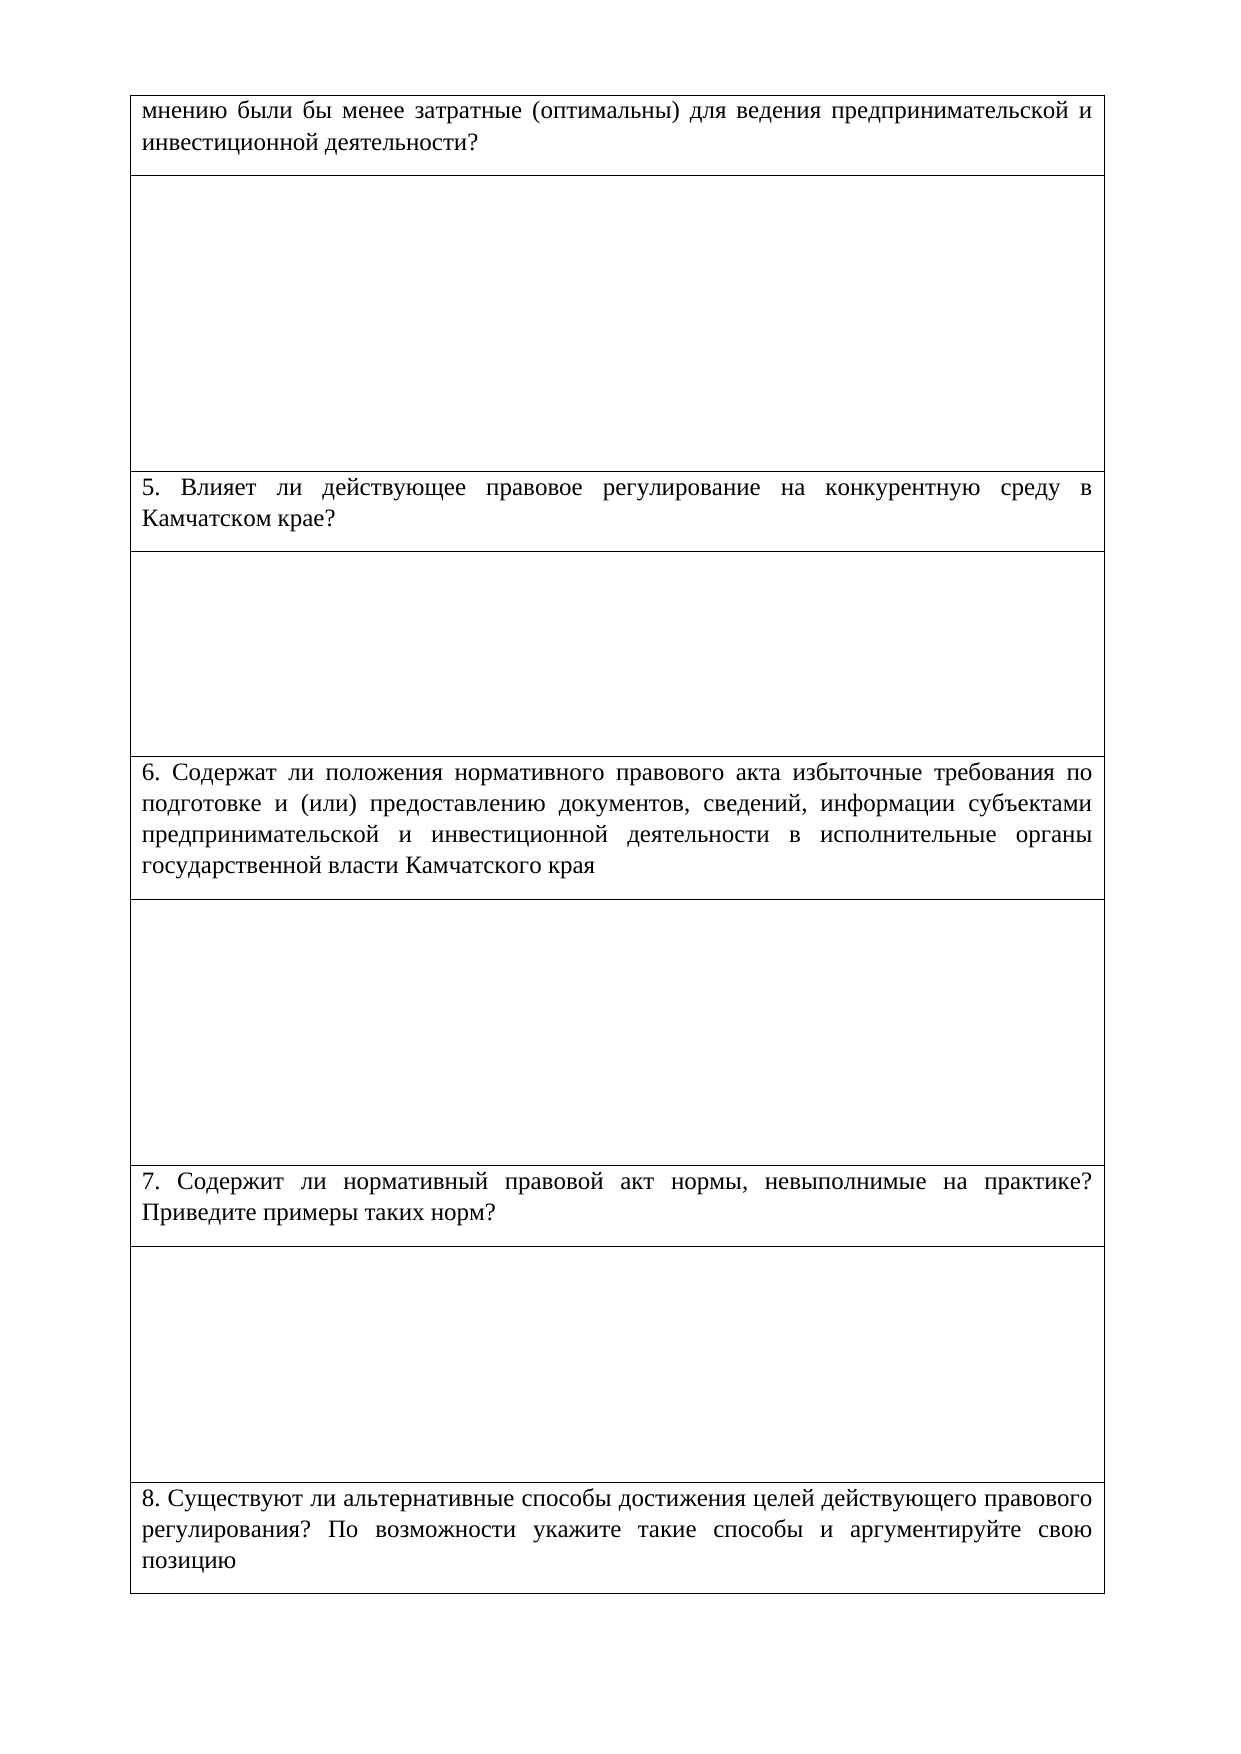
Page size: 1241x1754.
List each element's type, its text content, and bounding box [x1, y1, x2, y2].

table_cell 7. Содержит ли нормативный правовой акт нормы, невыполнимые на практике? Приведите примеры таких норм? [131, 1166, 1104, 1246]
table_cell 5. Влияет ли действующее правовое регулирование на конкурентную среду в Камчатском крае? [131, 472, 1104, 551]
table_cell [131, 96, 1104, 174]
table_cell 6. Содержат ли положения нормативного правового акта избыточные требования по подготовке и (или) предоставлению документов, сведений, информации субъектами предпринимательской и инвестиционной деятельности в исполнительные органы государственной власти Камчатского края [131, 757, 1104, 898]
table_cell [131, 1247, 1104, 1482]
table_cell [131, 552, 1104, 756]
table_cell [131, 900, 1104, 1165]
table_cell 8. Существуют ли альтернативные способы достижения целей действующего правового регулирования? По возможности укажите такие способы и аргументируйте свою позицию [131, 1483, 1104, 1593]
table_cell [131, 176, 1104, 471]
